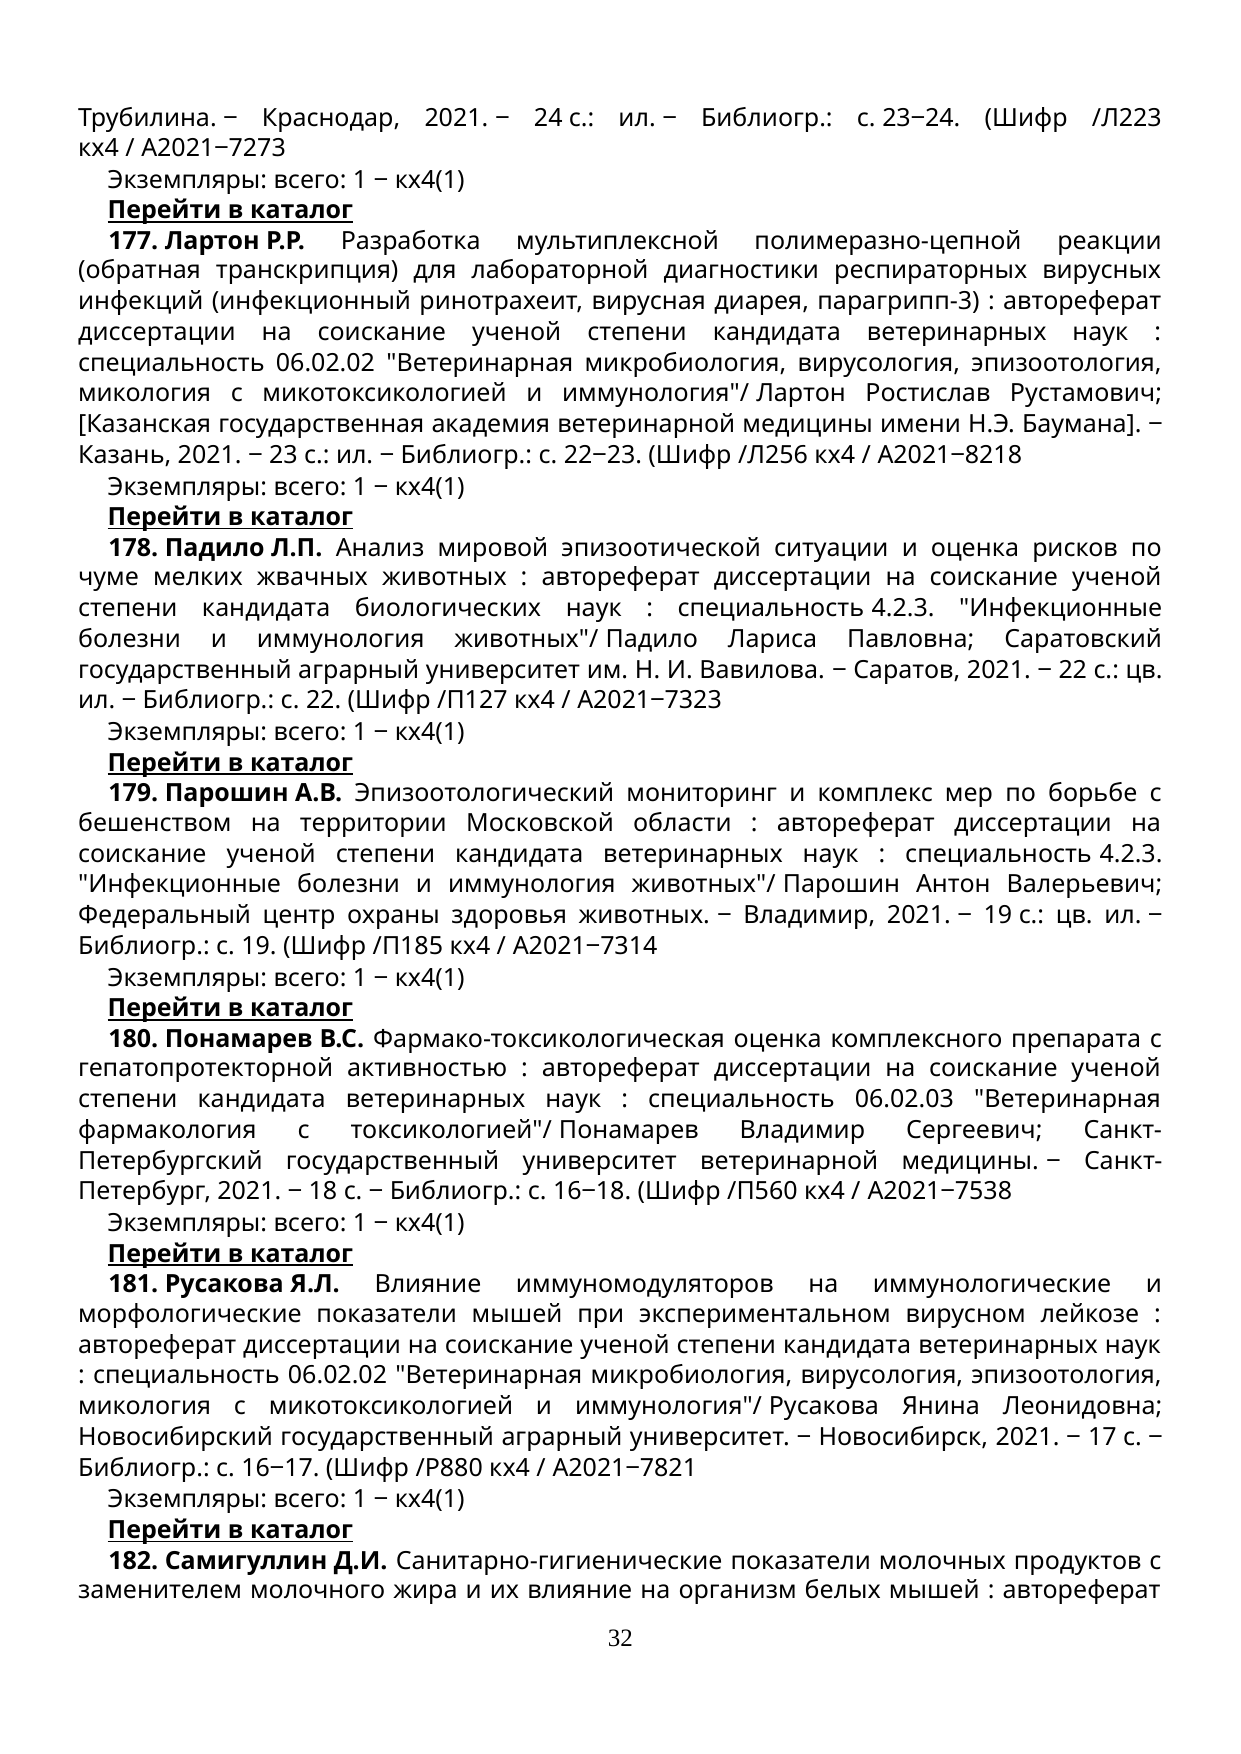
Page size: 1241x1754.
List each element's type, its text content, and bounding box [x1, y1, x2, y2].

text 181. Русакова Я.Л. Влияние иммуномодуляторов на иммунологические и морфологические показатели мышей при экспериментальном вирусном лейкозе : автореферат диссертации на соискание ученой степени кандидата ветеринарных наук : специальность 06.02.02 "Ветеринарная микробиология, вирусология, эпизоотология, микология с микотоксикологией и иммунология"/ Русакова Янина Леонидовна; Новосибирский государственный аграрный университет. ‒ Новосибирск, 2021. ‒ 17 с. ‒ Библиогр.: с. 16‒17. (Шифр /Р880 кх4 / А2021‒7821 [78, 1268, 1162, 1483]
text Экземпляры: всего: 1 ‒ кх4(1) [78, 471, 1162, 501]
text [78, 102, 1162, 163]
text 177. Лартон Р.Р. Разработка мультиплексной полимеразно-цепной реакции (обратная транскрипция) для лабораторной диагностики респираторных вирусных инфекций (инфекционный ринотрахеит, вирусная диарея, парагрипп-3) : автореферат диссертации на соискание ученой степени кандидата ветеринарных наук : специальность 06.02.02 "Ветеринарная микробиология, вирусология, эпизоотология, микология с микотоксикологией и иммунология"/ Лартон Ростислав Рустамович; [Казанская государственная академия ветеринарной медицины имени Н.Э. Баумана]. ‒ Казань, 2021. ‒ 23 с.: ил. ‒ Библиогр.: с. 22‒23. (Шифр /Л256 кх4 / А2021‒8218 [78, 225, 1162, 471]
text Экземпляры: всего: 1 ‒ кх4(1) [78, 1483, 1162, 1514]
text Перейти в каталог [78, 1514, 1162, 1544]
text 178. Падило Л.П. Анализ мировой эпизоотической ситуации и оценка рисков по чуме мелких жвачных животных : автореферат диссертации на соискание ученой степени кандидата биологических наук : специальность 4.2.3. "Инфекционные болезни и иммунология животных"/ Падило Лариса Павловна; Саратовский государственный аграрный университет им. Н. И. Вавилова. ‒ Саратов, 2021. ‒ 22 с.: цв. ил. ‒ Библиогр.: с. 22. (Шифр /П127 кх4 / А2021‒7323 [78, 532, 1162, 716]
text Перейти в каталог [78, 747, 1162, 777]
text Экземпляры: всего: 1 ‒ кх4(1) [78, 962, 1162, 992]
text Экземпляры: всего: 1 ‒ кх4(1) [78, 716, 1162, 747]
text 180. Понамарев В.С. Фармако-токсикологическая оценка комплексного препарата с гепатопротекторной активностью : автореферат диссертации на соискание ученой степени кандидата ветеринарных наук : специальность 06.02.03 "Ветеринарная фармакология с токсикологией"/ Понамарев Владимир Сергеевич; Санкт-Петербургский государственный университет ветеринарной медицины. ‒ Санкт-Петербург, 2021. ‒ 18 с. ‒ Библиогр.: с. 16‒18. (Шифр /П560 кх4 / А2021‒7538 [78, 1023, 1162, 1207]
text Экземпляры: всего: 1 ‒ кх4(1) [78, 163, 1162, 194]
text Перейти в каталог [78, 194, 1162, 225]
text Перейти в каталог [78, 1238, 1162, 1268]
text Перейти в каталог [78, 992, 1162, 1023]
text Перейти в каталог [78, 501, 1162, 532]
text Экземпляры: всего: 1 ‒ кх4(1) [78, 1207, 1162, 1238]
text 179. Парошин А.В. Эпизоотологический мониторинг и комплекс мер по борьбе с бешенством на территории Московской области : автореферат диссертации на соискание ученой степени кандидата ветеринарных наук : специальность 4.2.3. "Инфекционные болезни и иммунология животных"/ Парошин Антон Валерьевич; Федеральный центр охраны здоровья животных. ‒ Владимир, 2021. ‒ 19 с.: цв. ил. ‒ Библиогр.: с. 19. (Шифр /П185 кх4 / А2021‒7314 [78, 777, 1162, 962]
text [78, 1544, 1162, 1606]
